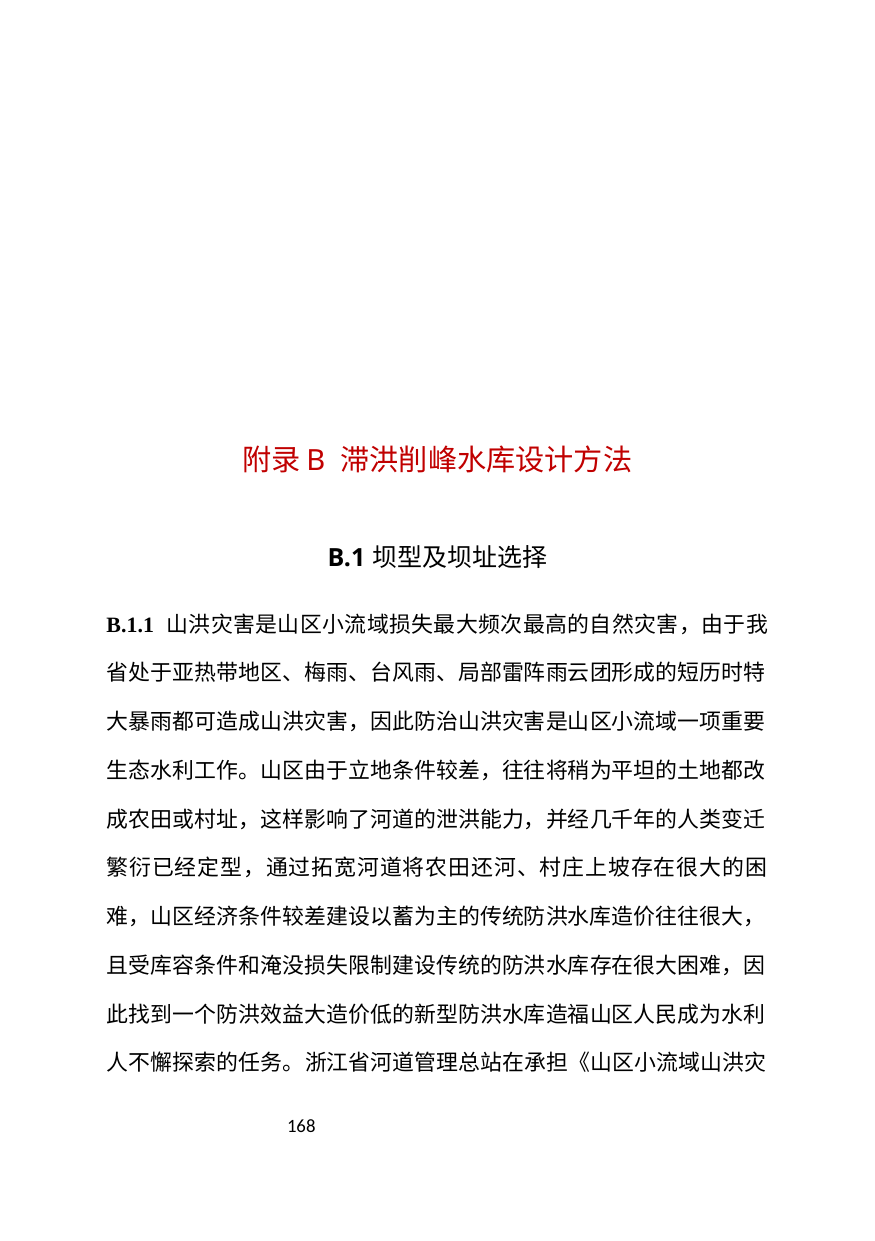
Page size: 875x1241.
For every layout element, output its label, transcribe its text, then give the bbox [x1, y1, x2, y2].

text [106, 606, 768, 1077]
text 附录B 滞洪削峰水库设计方法 [106, 425, 768, 490]
text B.1 坝型及坝址选择 [106, 523, 768, 588]
